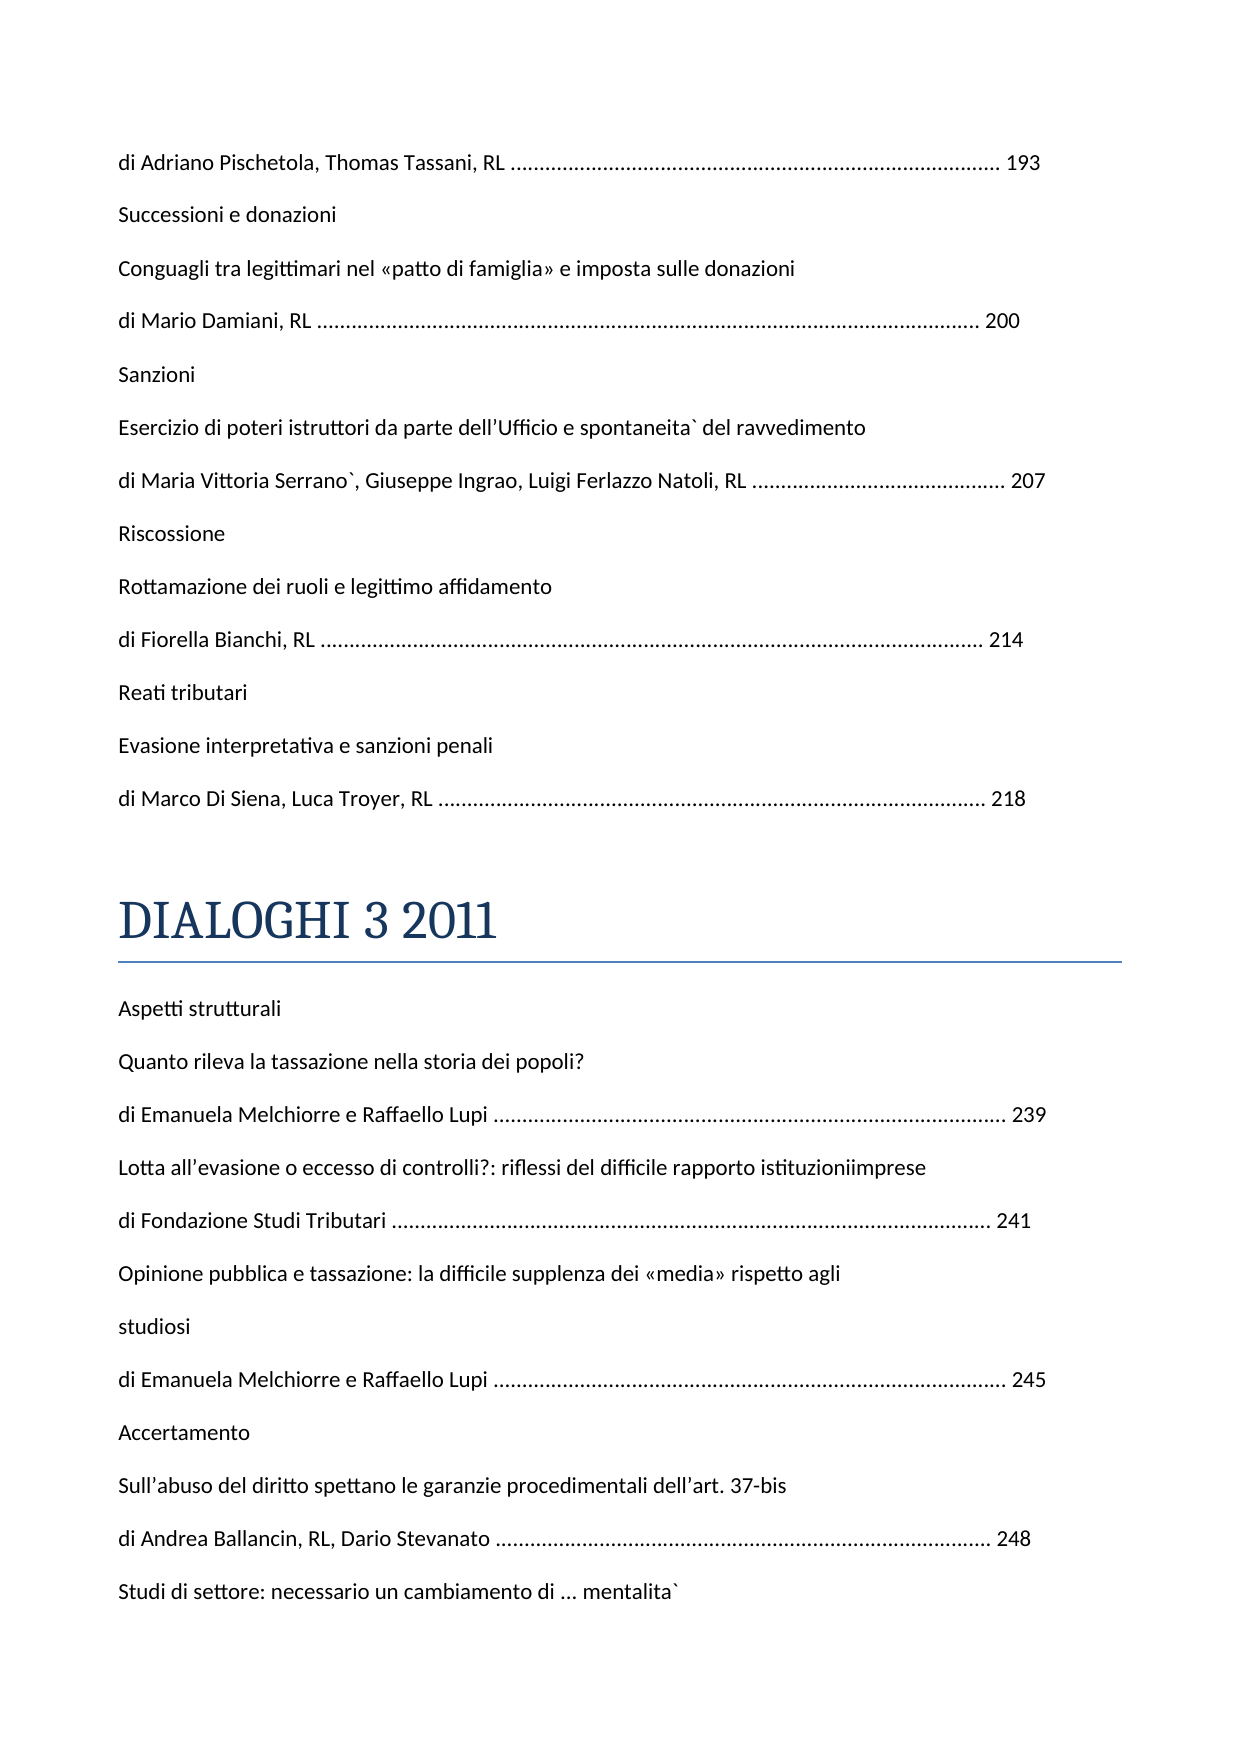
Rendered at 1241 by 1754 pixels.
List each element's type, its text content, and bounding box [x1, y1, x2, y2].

text Sanzioni [118, 360, 1122, 388]
text Riscossione [118, 519, 1122, 547]
title DIALOGHI 3 2011 [118, 890, 1122, 961]
text Sull’abuso del diritto spettano le garanzie procedimentali dell’art. 37-bis [118, 1471, 1122, 1499]
text Quanto rileva la tassazione nella storia dei popoli? [118, 1047, 1122, 1075]
text di Maria Vittoria Serrano`, Giuseppe Ingrao, Luigi Ferlazzo Natoli, RL ............................................ 207 [118, 466, 1122, 494]
text Opinione pubblica e tassazione: la difficile supplenza dei «media» rispetto agli [118, 1259, 1122, 1287]
text di Mario Damiani, RL ................................................................................................................... 200 [118, 307, 1122, 335]
text Aspetti strutturali [118, 994, 1122, 1022]
text di Emanuela Melchiorre e Raffaello Lupi ......................................................................................... 239 [118, 1100, 1122, 1128]
text di Fondazione Studi Tributari ........................................................................................................ 241 [118, 1206, 1122, 1234]
text Lotta all’evasione o eccesso di controlli?: riflessi del difficile rapporto istituzioniimprese [118, 1153, 1122, 1181]
text di Fiorella Bianchi, RL ................................................................................................................... 214 [118, 625, 1122, 653]
text Evasione interpretativa e sanzioni penali [118, 731, 1122, 759]
text Studi di settore: necessario un cambiamento di ... mentalita` [118, 1577, 1122, 1605]
text di Emanuela Melchiorre e Raffaello Lupi ......................................................................................... 245 [118, 1365, 1122, 1393]
text Esercizio di poteri istruttori da parte dell’Ufficio e spontaneita` del ravvedimento [118, 413, 1122, 441]
text Successioni e donazioni [118, 201, 1122, 229]
text di Marco Di Siena, Luca Troyer, RL ............................................................................................... 218 [118, 784, 1122, 812]
text Conguagli tra legittimari nel «patto di famiglia» e imposta sulle donazioni [118, 254, 1122, 282]
text di Andrea Ballancin, RL, Dario Stevanato ...................................................................................... 248 [118, 1524, 1122, 1552]
text Accertamento [118, 1418, 1122, 1446]
text studiosi [118, 1312, 1122, 1340]
text Reati tributari [118, 678, 1122, 706]
text Rottamazione dei ruoli e legittimo affidamento [118, 572, 1122, 600]
text di Adriano Pischetola, Thomas Tassani, RL ..................................................................................... 193 [118, 148, 1122, 176]
